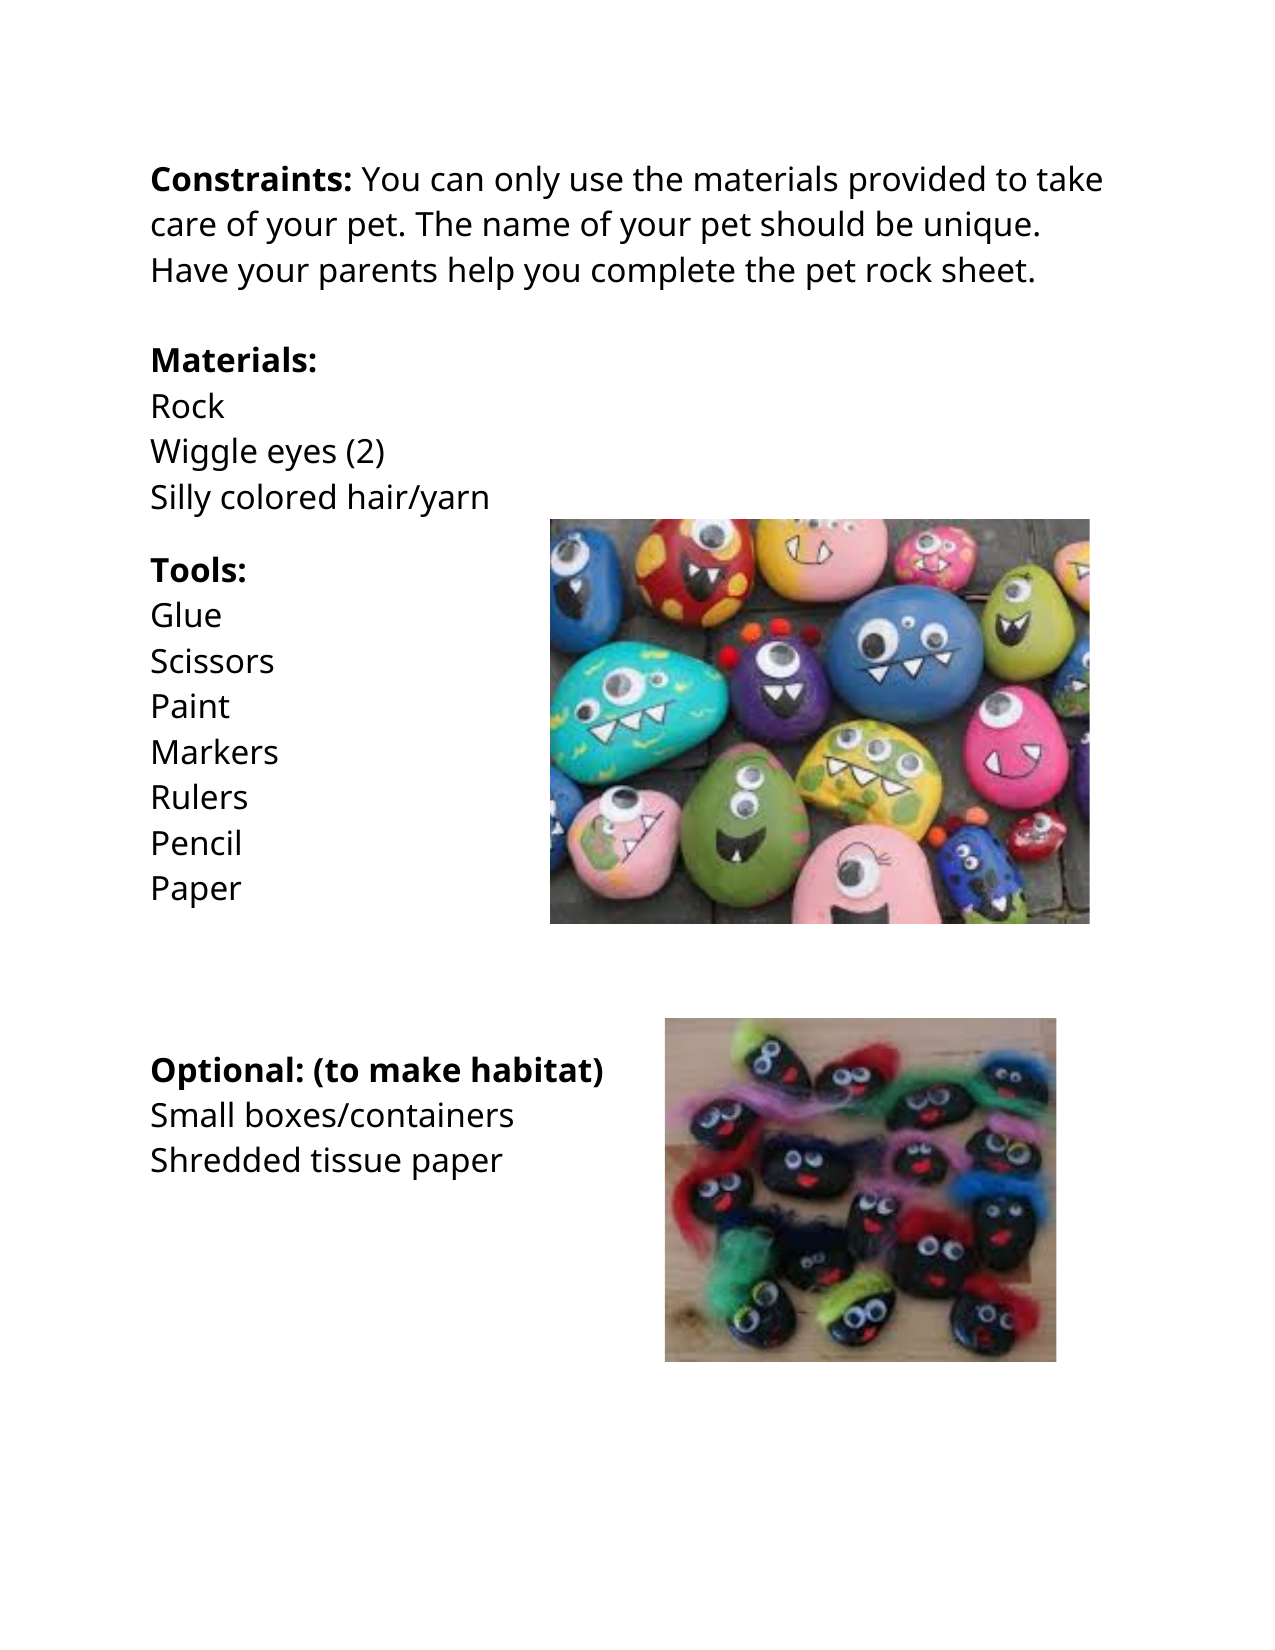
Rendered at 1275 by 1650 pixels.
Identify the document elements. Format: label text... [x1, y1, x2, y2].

text Tools: [150, 547, 1125, 592]
text Markers [150, 728, 1125, 774]
picture [550, 910, 1090, 924]
text Silly colored hair/yarn [150, 473, 1125, 519]
picture [664, 1183, 1057, 1362]
text Rock [150, 383, 1125, 428]
text Small boxes/containers [150, 1092, 1125, 1137]
text Rulers [150, 774, 1125, 819]
text Scissors [150, 638, 1125, 683]
text Constraints: You can only use the materials provided to take care of your pet. The name of your pet should be unique. Have your parents help you complete the pet rock sheet. [150, 156, 1125, 292]
text Optional: (to make habitat) [150, 1046, 1125, 1092]
text Shredded tissue paper [150, 1137, 1125, 1183]
text Paper [150, 865, 1125, 910]
text Paint [150, 683, 1125, 728]
text Materials: [150, 337, 1125, 383]
picture [550, 519, 1090, 547]
text Glue [150, 592, 1125, 638]
picture [664, 1018, 1057, 1046]
text Pencil [150, 819, 1125, 865]
text Wiggle eyes (2) [150, 428, 1125, 473]
